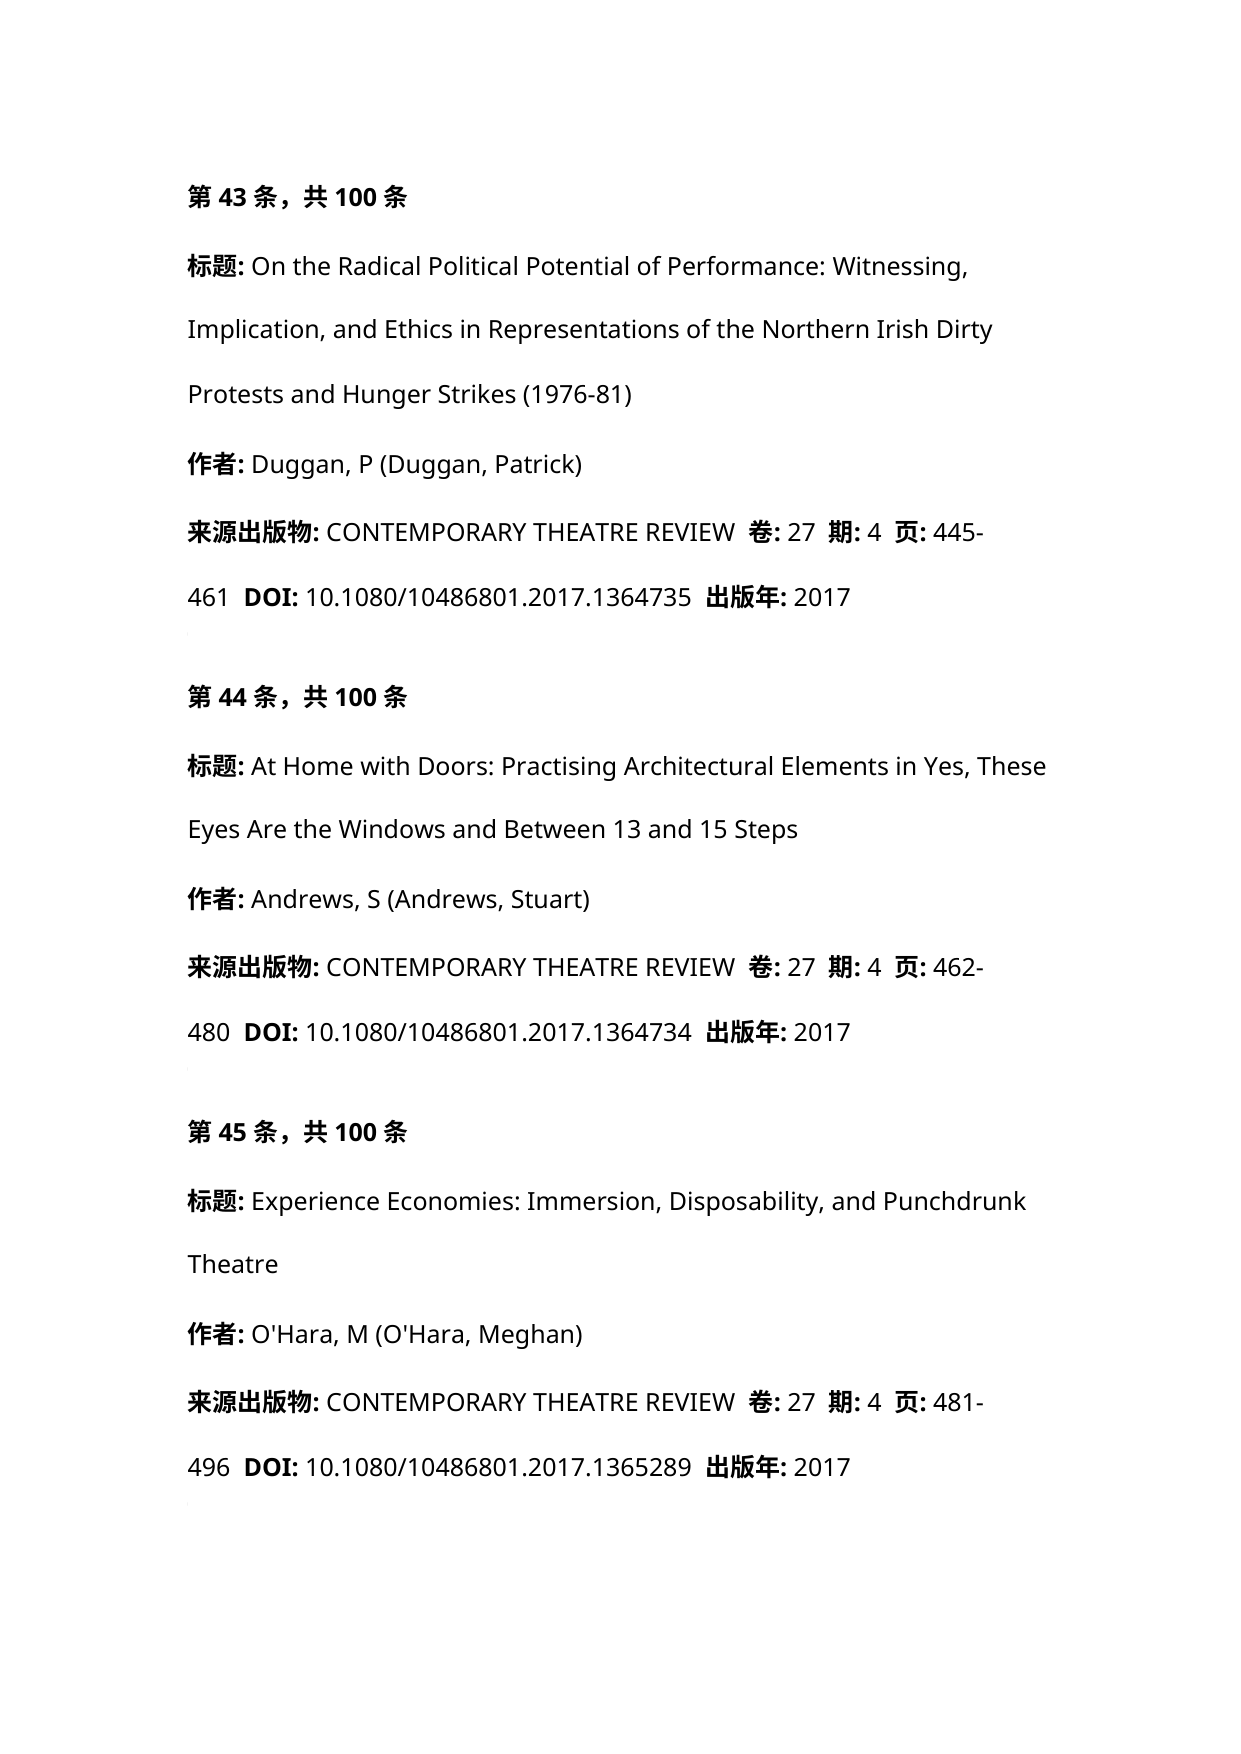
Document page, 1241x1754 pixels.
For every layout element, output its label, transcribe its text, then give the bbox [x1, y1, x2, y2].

table_cell 作者: Duggan, P (Duggan, Patrick) [186, 428, 1061, 496]
table_cell 来源出版物: CONTEMPORARY THEATRE REVIEW 卷: 27 期: 4 页: 445-461 DOI: 10.1080/10486801.2017.1364735 出版年: 2017 [186, 496, 1061, 629]
table_cell 来源出版物: CONTEMPORARY THEATRE REVIEW 卷: 27 期: 4 页: 462-480 DOI: 10.1080/10486801.2017.1364734 出版年: 2017 [186, 931, 1061, 1064]
table_header 第 45 条，共 100 条 [186, 1097, 1061, 1165]
table_header 第 44 条，共 100 条 [186, 662, 1061, 730]
table_cell 标题: On the Radical Political Potential of Performance: Witnessing, Implication, and Ethics in Representations of the Northern Irish Dirty Protests and Hunger Strikes (1976-81) [186, 230, 1061, 428]
table_cell 标题: Experience Economies: Immersion, Disposability, and Punchdrunk Theatre [186, 1165, 1061, 1298]
table_cell 作者: Andrews, S (Andrews, Stuart) [186, 863, 1061, 931]
table_cell 标题: At Home with Doors: Practising Architectural Elements in Yes, These Eyes Are the Windows and Between 13 and 15 Steps [186, 730, 1061, 863]
table_header 第 43 条，共 100 条 [186, 162, 1061, 230]
table_cell 来源出版物: CONTEMPORARY THEATRE REVIEW 卷: 27 期: 4 页: 481-496 DOI: 10.1080/10486801.2017.1365289 出版年: 2017 [186, 1366, 1061, 1499]
table_cell 作者: O'Hara, M (O'Hara, Meghan) [186, 1298, 1061, 1366]
